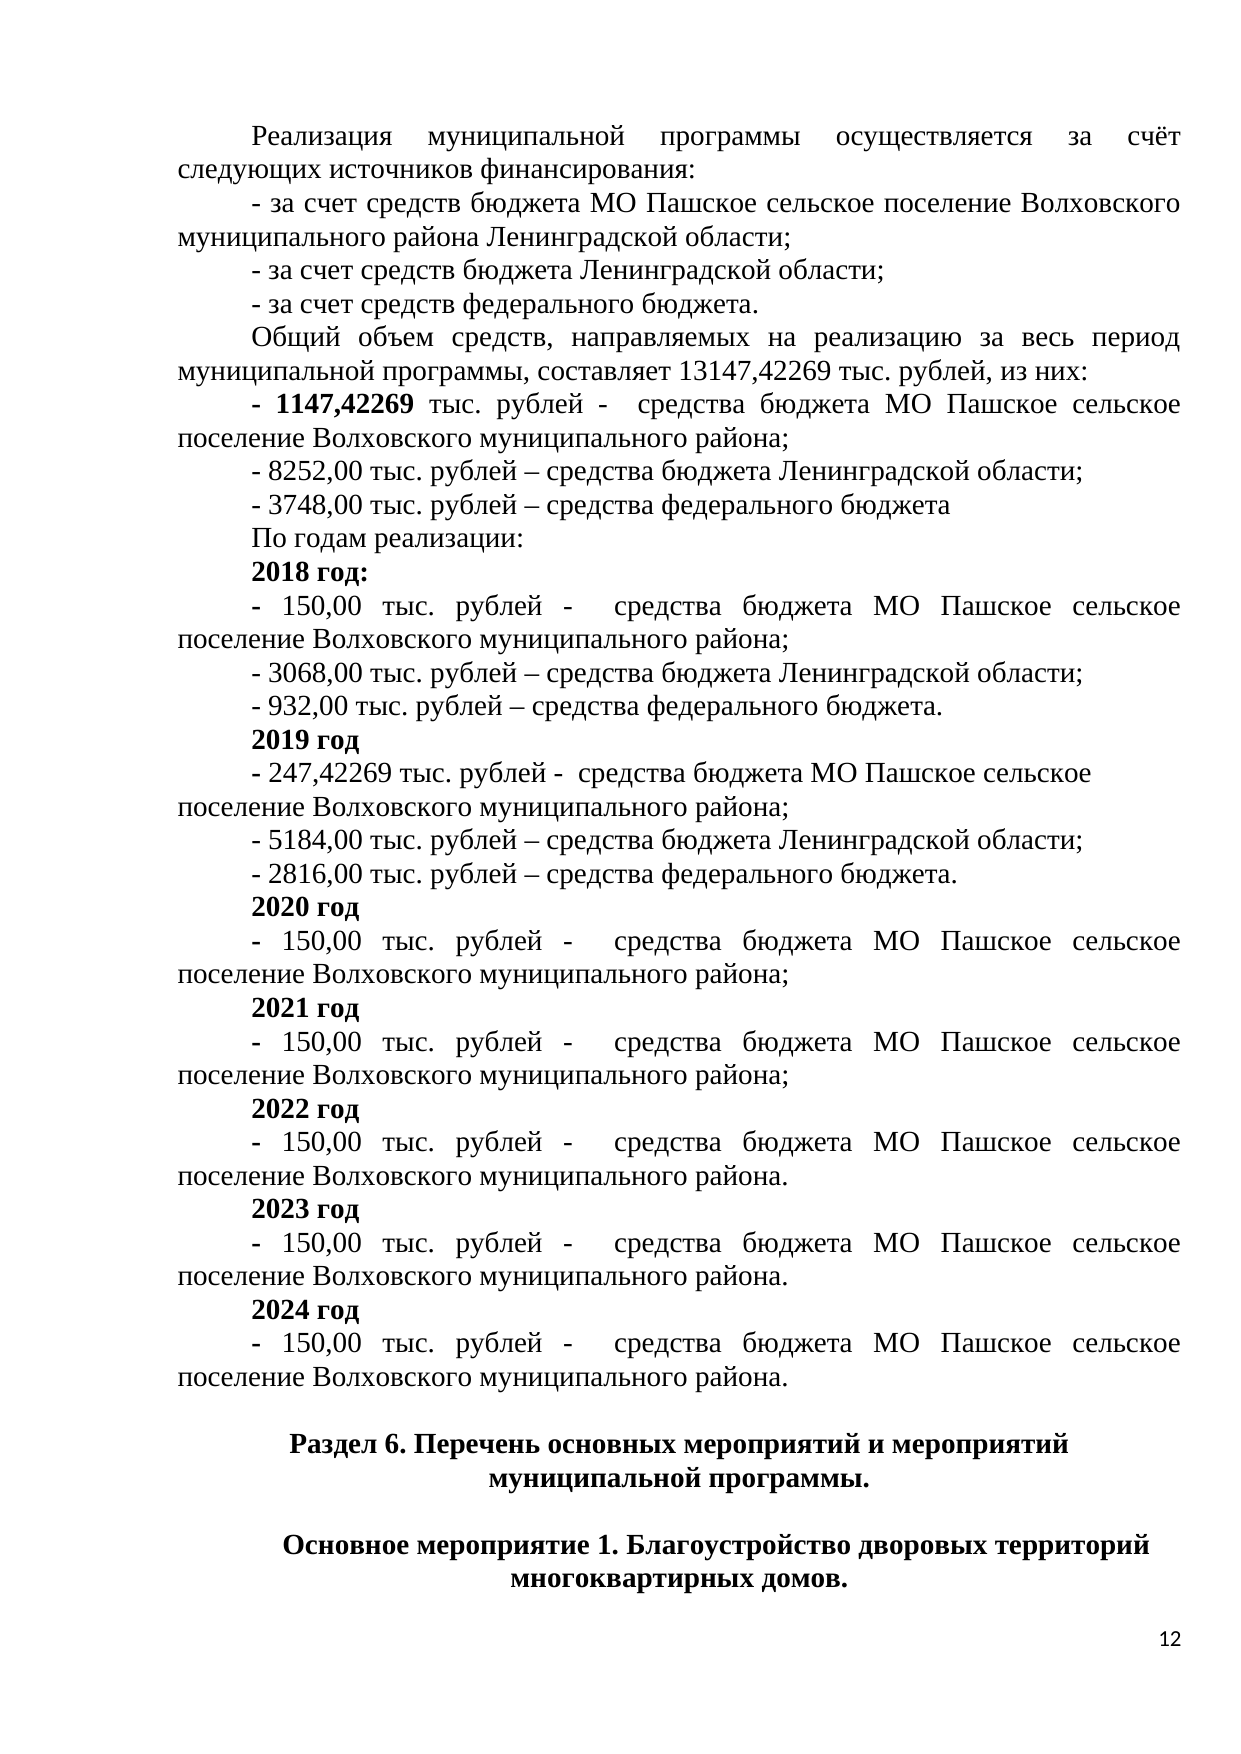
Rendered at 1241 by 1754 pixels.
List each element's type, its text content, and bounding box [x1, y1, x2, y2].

text 2023 год [177, 1191, 1181, 1225]
text - 150,00 тыс. рублей - средства бюджета МО Пашское сельское поселение Волховского муниципального района. [177, 1124, 1181, 1191]
text - за счет средств бюджета МО Пашское сельское поселение Волховского муниципального района Ленинградской области; [177, 185, 1181, 252]
text 2020 год [177, 889, 1181, 923]
text 2018 год: [177, 554, 1181, 588]
text - 150,00 тыс. рублей - средства бюджета МО Пашское сельское поселение Волховского муниципального района; [177, 1024, 1181, 1091]
text - 5184,00 тыс. рублей – средства бюджета Ленинградской области; [177, 822, 1181, 856]
text Реализация муниципальной программы осуществляется за счёт следующих источников финансирования: [177, 118, 1181, 185]
text - 2816,00 тыс. рублей – средства федерального бюджета. [177, 856, 1181, 889]
text - 150,00 тыс. рублей - средства бюджета МО Пашское сельское поселение Волховского муниципального района; [177, 588, 1181, 655]
text - 150,00 тыс. рублей - средства бюджета МО Пашское сельское поселение Волховского муниципального района. [177, 1225, 1181, 1292]
text - 3748,00 тыс. рублей – средства федерального бюджета [177, 487, 1181, 521]
text - 8252,00 тыс. рублей – средства бюджета Ленинградской области; [177, 453, 1181, 487]
text муниципальной программы. [177, 1460, 1181, 1493]
text - 247,42269 тыс. рублей - средства бюджета МО Пашское сельское поселение Волховского муниципального района; [177, 755, 1181, 822]
text - 150,00 тыс. рублей - средства бюджета МО Пашское сельское поселение Волховского муниципального района. [177, 1326, 1181, 1393]
text 2022 год [177, 1091, 1181, 1124]
text - за счет средств бюджета Ленинградской области; [177, 252, 1181, 286]
text 2024 год [177, 1292, 1181, 1326]
text - 1147,42269 тыс. рублей - средства бюджета МО Пашское сельское поселение Волховского муниципального района; [177, 386, 1181, 453]
text - за счет средств федерального бюджета. [177, 286, 1181, 319]
text Раздел 6. Перечень основных мероприятий и мероприятий [177, 1426, 1181, 1460]
text - 150,00 тыс. рублей - средства бюджета МО Пашское сельское поселение Волховского муниципального района; [177, 923, 1181, 990]
text - 932,00 тыс. рублей – средства федерального бюджета. [177, 688, 1181, 722]
text Общий объем средств, направляемых на реализацию за весь период муниципальной программы, составляет 13147,42269 тыс. рублей, из них: [177, 319, 1181, 386]
text По годам реализации: [177, 521, 1181, 554]
text Основное мероприятие 1. Благоустройство дворовых территорий многоквартирных домов. [177, 1527, 1181, 1594]
text - 3068,00 тыс. рублей – средства бюджета Ленинградской области; [177, 655, 1181, 688]
text 2021 год [177, 990, 1181, 1024]
text 2019 год [177, 722, 1181, 755]
